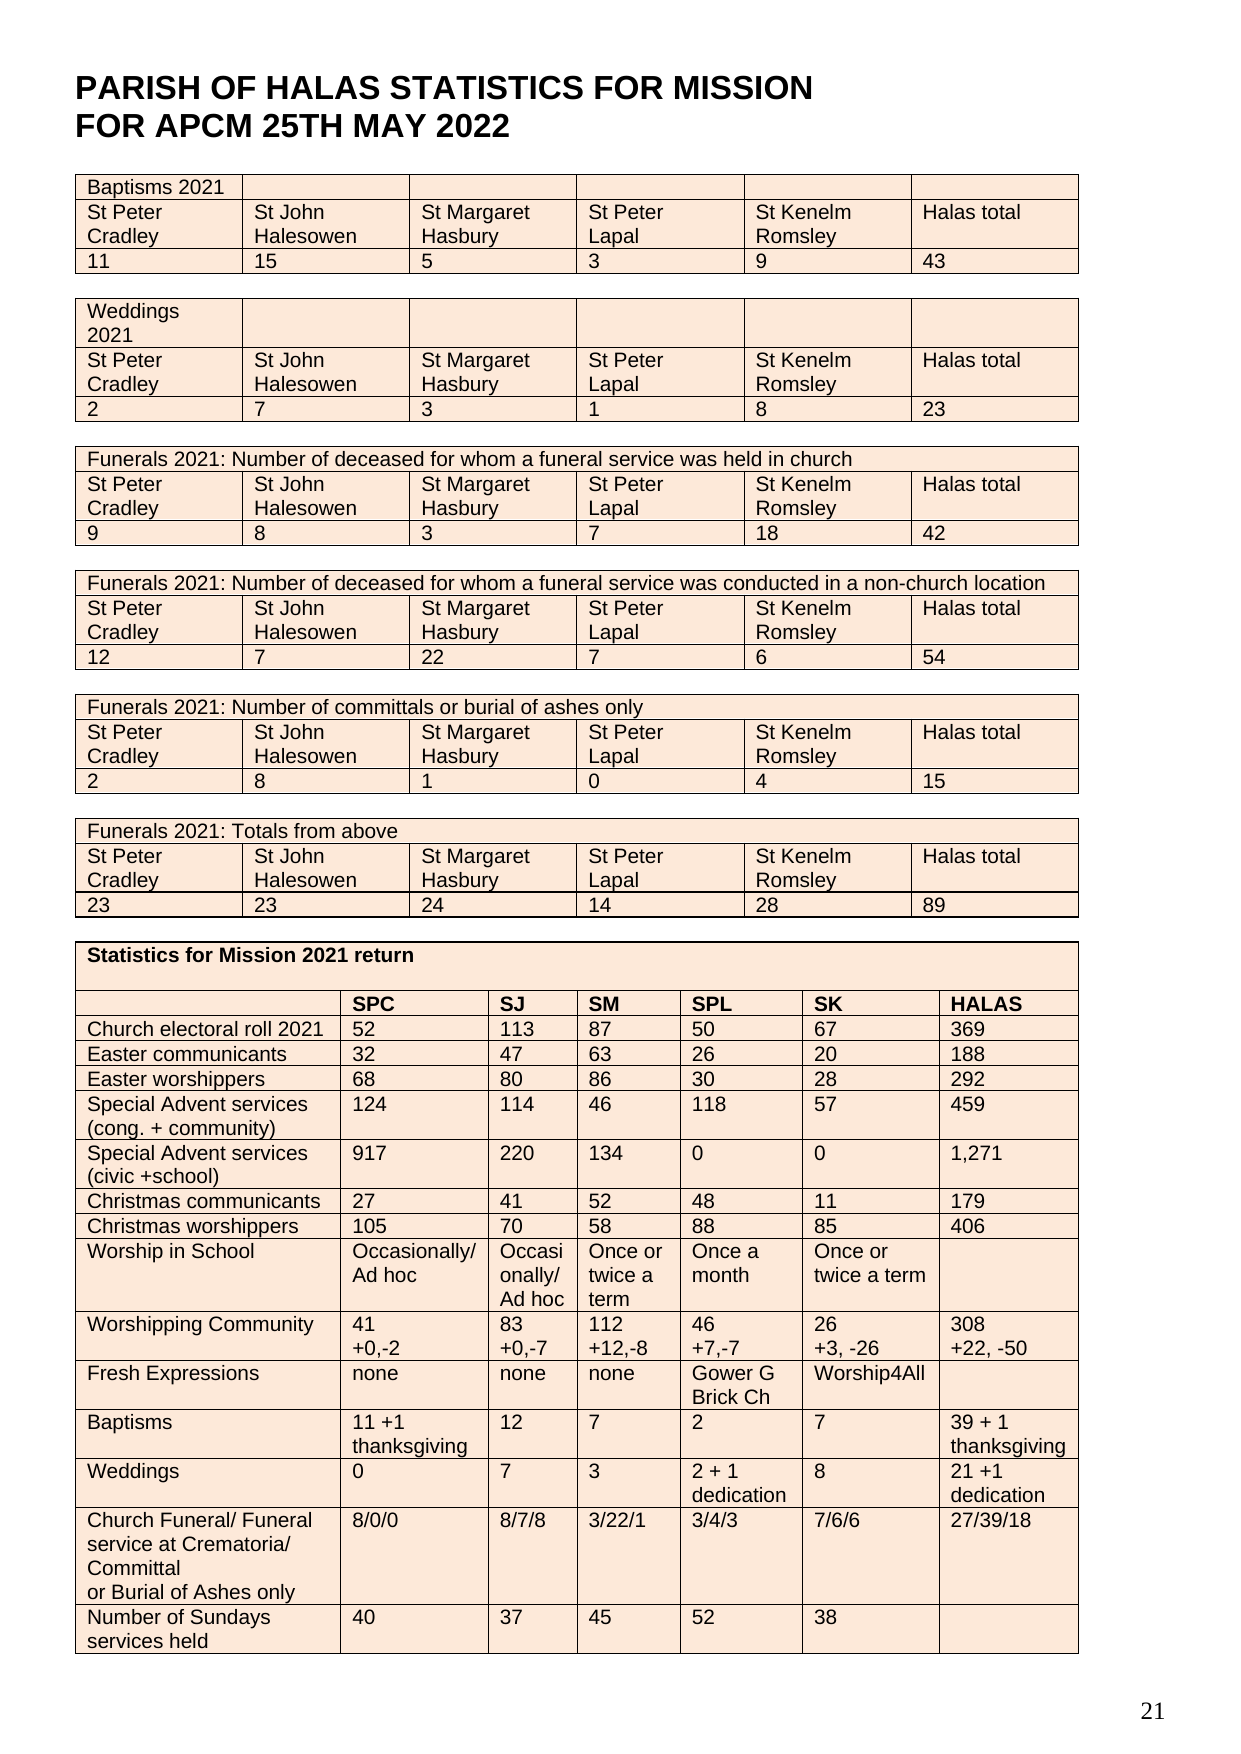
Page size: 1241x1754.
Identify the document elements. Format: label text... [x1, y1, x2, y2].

table_cell 3 [578, 1459, 680, 1507]
table_cell 3 [410, 521, 576, 544]
table_cell 83 +0,-7 [489, 1312, 577, 1360]
table_cell 0 [681, 1140, 802, 1188]
table_cell St John Halesowen [243, 200, 409, 248]
table_cell none [578, 1361, 680, 1409]
table_header [745, 175, 911, 199]
table_cell 917 [341, 1140, 488, 1188]
table_cell 113 [489, 1016, 577, 1040]
table_cell Occasionally/ Ad hoc [489, 1239, 577, 1311]
table_cell St Peter Lapal [577, 348, 744, 396]
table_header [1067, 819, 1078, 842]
table_cell SPL [681, 991, 802, 1015]
table_cell 8 [243, 521, 409, 544]
table_cell 3/4/3 [681, 1508, 802, 1604]
table_header Weddings 2021 [76, 299, 242, 347]
table_header [243, 175, 409, 199]
table_cell 2 [76, 397, 242, 421]
table_cell 47 [489, 1041, 577, 1065]
table_cell 9 [745, 249, 911, 273]
table_cell 0 [803, 1140, 939, 1188]
table_cell 70 [489, 1214, 577, 1238]
table_cell 26 +3, -26 [803, 1312, 939, 1360]
table_cell 3 [577, 249, 744, 273]
table_cell 179 [940, 1189, 1078, 1213]
table_cell 5 [410, 249, 576, 273]
table_cell 134 [578, 1140, 680, 1188]
table_cell Baptisms [76, 1410, 340, 1458]
table_header [912, 299, 1078, 347]
table_cell Once a month [681, 1239, 802, 1311]
table_cell SK [803, 991, 939, 1015]
table_cell 85 [803, 1214, 939, 1238]
table_cell 308 +22, -50 [940, 1312, 1078, 1360]
table_cell 0 [341, 1459, 488, 1507]
table_cell 63 [578, 1041, 680, 1065]
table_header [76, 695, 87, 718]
table_cell 1 [577, 397, 744, 421]
table_cell 369 [940, 1016, 1078, 1040]
table_header Statistics for Mission 2021 return [76, 943, 1078, 990]
table_cell 45 [578, 1605, 680, 1653]
table_cell 188 [940, 1041, 1078, 1065]
table_cell 7 [489, 1459, 577, 1507]
table_cell 57 [803, 1091, 939, 1139]
table_cell 41 [489, 1189, 577, 1213]
table_cell 30 [681, 1066, 802, 1090]
table_cell Easter worshippers [76, 1066, 340, 1090]
table_cell none [489, 1361, 577, 1409]
table_cell 3/22/1 [578, 1508, 680, 1604]
table_cell HALAS [940, 991, 1078, 1015]
table_cell 2 [681, 1410, 802, 1458]
table_cell Halas total [912, 472, 1078, 519]
table_cell 1,271 [940, 1140, 1078, 1188]
table_header [577, 175, 744, 199]
table_cell 21 +1 dedication [940, 1459, 1078, 1507]
table_cell St Peter Lapal [577, 200, 744, 248]
table_cell 42 [912, 521, 1078, 544]
table_cell 58 [578, 1214, 680, 1238]
table_cell 118 [681, 1091, 802, 1139]
table_cell St Margaret Hasbury [410, 472, 576, 519]
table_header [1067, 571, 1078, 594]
table_cell St Kenelm Romsley [745, 200, 911, 248]
table_cell 112 +12,-8 [578, 1312, 680, 1360]
table_cell 18 [745, 521, 911, 544]
table_cell 27 [341, 1189, 488, 1213]
table_cell Fresh Expressions [76, 1361, 340, 1409]
table_cell Halas total [912, 596, 1078, 643]
table_cell Halas total [912, 844, 1078, 891]
table_cell St Margaret Hasbury [410, 348, 576, 396]
table_cell 8 [745, 397, 911, 421]
table_cell SM [578, 991, 680, 1015]
table_cell 68 [341, 1066, 488, 1090]
table_cell 86 [578, 1066, 680, 1090]
table_cell 39 + 1 thanksgiving [940, 1410, 1078, 1458]
table_cell Occasionally/ Ad hoc [341, 1239, 488, 1311]
table_cell 41 +0,-2 [341, 1312, 488, 1360]
table_cell 23 [912, 397, 1078, 421]
table_header [410, 299, 576, 347]
table_cell SPC [341, 991, 488, 1015]
table_header [577, 299, 744, 347]
table_cell Weddings [76, 1459, 340, 1507]
table_cell 2 + 1 dedication [681, 1459, 802, 1507]
table_header Baptisms 2021 [76, 175, 242, 199]
table_cell 43 [912, 249, 1078, 273]
table_cell Easter communicants [76, 1041, 340, 1065]
table_cell 12 [489, 1410, 577, 1458]
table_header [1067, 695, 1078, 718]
table_cell 37 [489, 1605, 577, 1653]
text PARISH OF HALAS STATISTICS FOR MISSION [75, 68, 1165, 106]
table_cell 48 [681, 1189, 802, 1213]
table_cell Christmas worshippers [76, 1214, 340, 1238]
table_cell 32 [341, 1041, 488, 1065]
table_cell 406 [940, 1214, 1078, 1238]
table_cell St Kenelm Romsley [745, 348, 911, 396]
table_cell Church electoral roll 2021 [76, 1016, 340, 1040]
table_cell St Peter Cradley [76, 348, 242, 396]
table_cell Worshipping Community [76, 1312, 340, 1360]
table_header [745, 299, 911, 347]
table_cell St Margaret Hasbury [410, 200, 576, 248]
table_cell Halas total [912, 348, 1078, 396]
table_cell St John Halesowen [243, 348, 409, 396]
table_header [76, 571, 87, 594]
table_cell St John Halesowen [243, 472, 409, 519]
table_cell 8/7/8 [489, 1508, 577, 1604]
table_cell 459 [940, 1091, 1078, 1139]
table_cell 7/6/6 [803, 1508, 939, 1604]
table_cell 67 [803, 1016, 939, 1040]
table_cell Special Advent services (cong. + community) [76, 1091, 340, 1139]
table_cell 50 [681, 1016, 802, 1040]
table_cell 11 [803, 1189, 939, 1213]
table_cell Church Funeral/ Funeral service at Crematoria/ Committal or Burial of Ashes only [76, 1508, 340, 1604]
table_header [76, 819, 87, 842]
table_cell St Peter Cradley [76, 472, 242, 519]
table_cell 20 [803, 1041, 939, 1065]
table_cell [940, 1605, 1078, 1653]
table_cell 11 [76, 249, 242, 273]
table_cell 114 [489, 1091, 577, 1139]
table_cell Christmas communicants [76, 1189, 340, 1213]
table_cell 46 [578, 1091, 680, 1139]
table_cell 80 [489, 1066, 577, 1090]
table_cell 40 [341, 1605, 488, 1653]
table_cell Gower G Brick Ch [681, 1361, 802, 1409]
table_cell 28 [803, 1066, 939, 1090]
table_cell 15 [243, 249, 409, 273]
table_cell Number of Sundays services held [76, 1605, 340, 1653]
table_header [410, 175, 576, 199]
table_cell 7 [577, 521, 744, 544]
table_cell Special Advent services (civic +school) [76, 1140, 340, 1188]
table_cell 88 [681, 1214, 802, 1238]
table_cell 9 [76, 521, 242, 544]
table_cell Once or twice a term [803, 1239, 939, 1311]
table_cell 87 [578, 1016, 680, 1040]
table_cell 52 [681, 1605, 802, 1653]
table_cell 124 [341, 1091, 488, 1139]
table_cell 7 [803, 1410, 939, 1458]
table_cell Worship4All [803, 1361, 939, 1409]
table_cell 11 +1 thanksgiving [341, 1410, 488, 1458]
table_cell 7 [243, 397, 409, 421]
table_cell 220 [489, 1140, 577, 1188]
table_cell [940, 1239, 1078, 1311]
table_cell 27/39/18 [940, 1508, 1078, 1604]
table_cell Once or twice a term [578, 1239, 680, 1311]
table_cell 7 [578, 1410, 680, 1458]
table_header [243, 299, 409, 347]
table_cell 46 +7,-7 [681, 1312, 802, 1360]
table_cell 26 [681, 1041, 802, 1065]
table_cell 52 [341, 1016, 488, 1040]
table_cell St Kenelm Romsley [745, 472, 911, 519]
table_cell 3 [410, 397, 576, 421]
table_cell St Peter Cradley [76, 200, 242, 248]
table_cell Worship in School [76, 1239, 340, 1311]
table_cell 38 [803, 1605, 939, 1653]
table_cell 292 [940, 1066, 1078, 1090]
table_cell none [341, 1361, 488, 1409]
table_cell SJ [489, 991, 577, 1015]
table_cell Halas total [912, 200, 1078, 248]
table_cell 8 [803, 1459, 939, 1507]
table_header Funerals 2021: Number of deceased for whom a funeral service was held in church [76, 447, 1078, 471]
table_cell Halas total [912, 720, 1078, 767]
table_cell 52 [578, 1189, 680, 1213]
table_header [912, 175, 1078, 199]
text FOR APCM 25TH MAY 2022 [75, 106, 1165, 174]
table_cell 8/0/0 [341, 1508, 488, 1604]
table_cell [940, 1361, 1078, 1409]
table_cell 105 [341, 1214, 488, 1238]
table_cell [76, 991, 340, 1015]
table_cell St Peter Lapal [577, 472, 744, 519]
